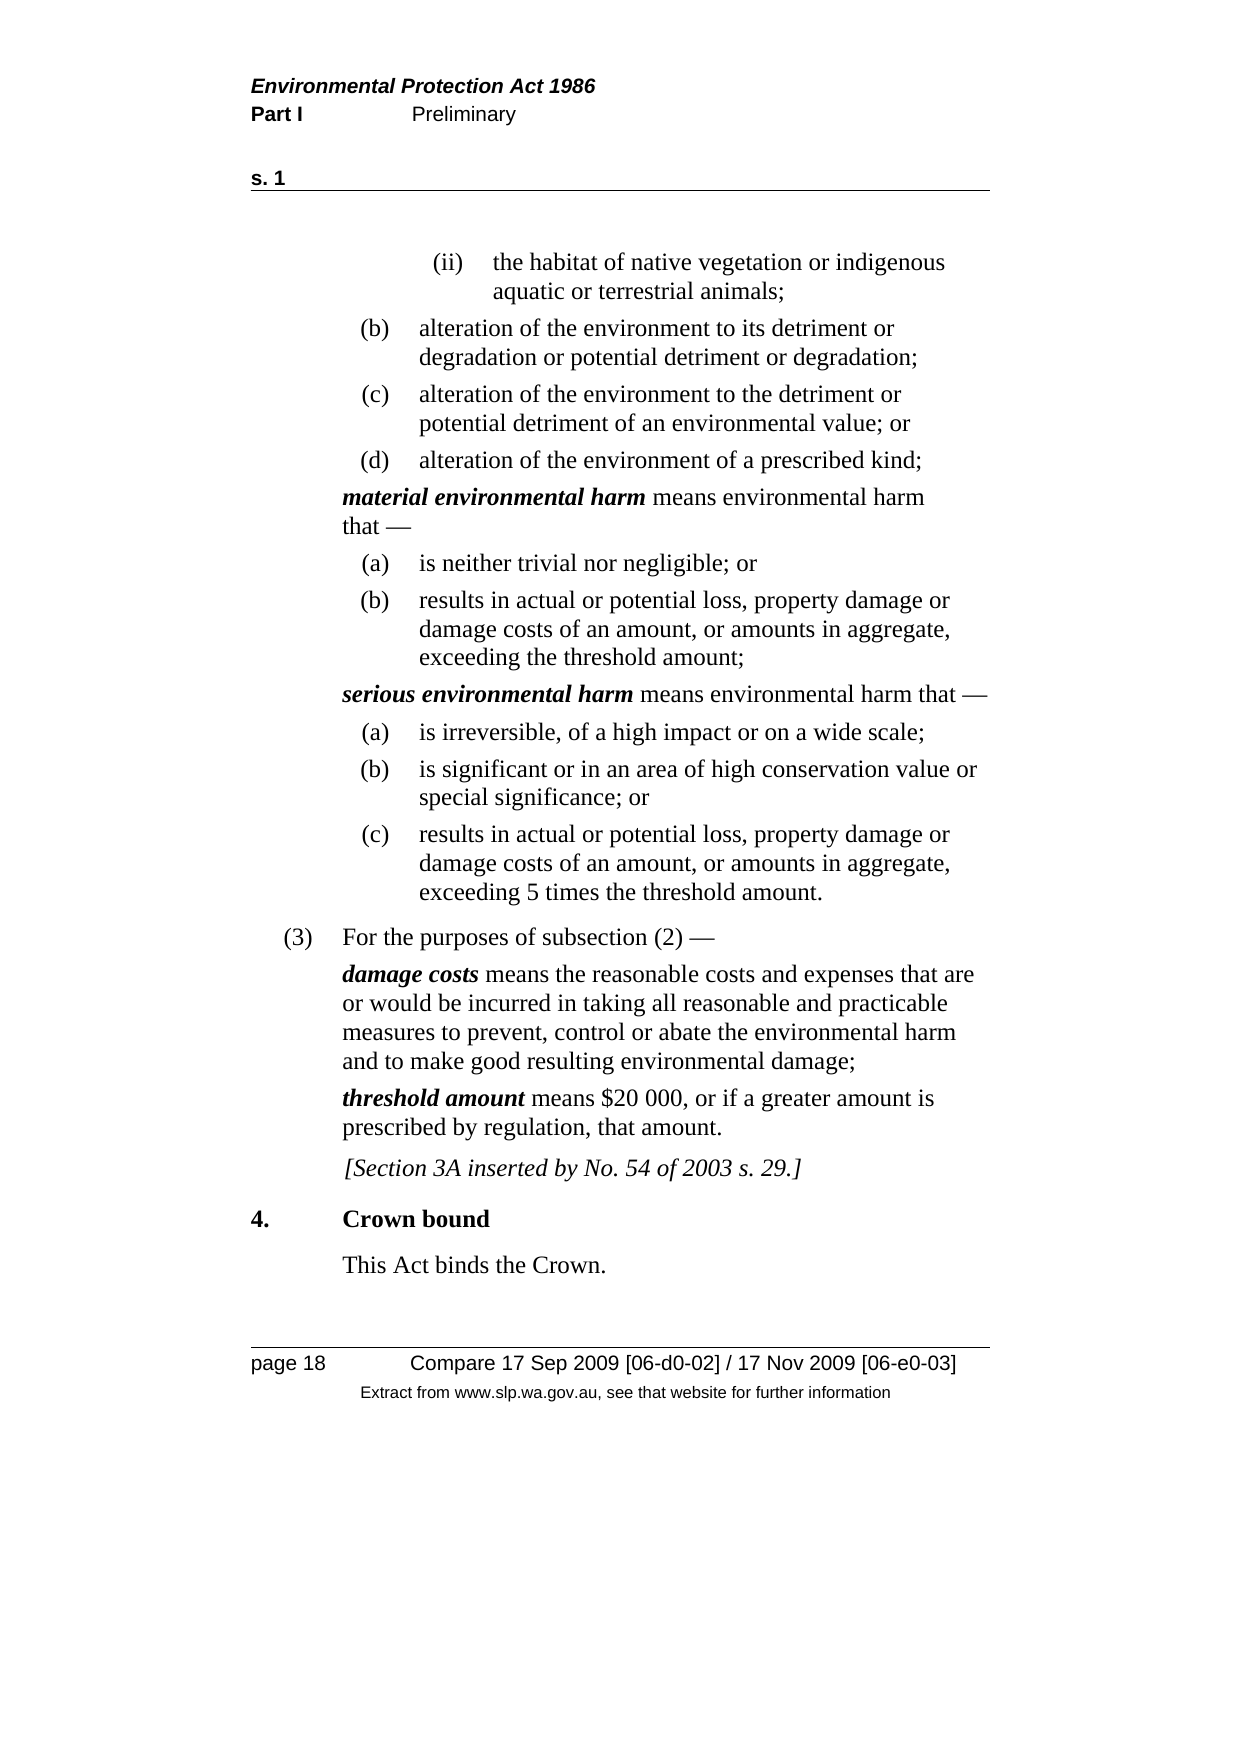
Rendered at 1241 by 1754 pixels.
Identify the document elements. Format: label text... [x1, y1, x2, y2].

text (a) is irreversible, of a high impact or on a wide scale; [251, 717, 990, 745]
text material environmental harm means environmental harm that — [251, 482, 990, 539]
text (c) results in actual or potential loss, property damage or damage costs of an amount, or amounts in aggregate, exceeding 5 times the threshold amount. [251, 819, 990, 906]
text (b) results in actual or potential loss, property damage or damage costs of an amount, or amounts in aggregate, exceeding the threshold amount; [251, 585, 990, 671]
text (ii) the habitat of native vegetation or indigenous aquatic or terrestrial animals; [251, 247, 990, 305]
text (b) alteration of the environment to its detriment or degradation or potential detriment or degradation; [251, 313, 990, 371]
text This Act binds the Crown. [251, 1250, 990, 1279]
text [Section 3A inserted by No. 54 of 2003 s. 29.] [251, 1153, 990, 1182]
text damage costs means the reasonable costs and expenses that are or would be incurred in taking all reasonable and practicable measures to prevent, control or abate the environmental harm and to make good resulting environmental damage; [251, 959, 990, 1074]
subtitle 4. Crown bound [251, 1204, 990, 1233]
text (a) is neither trivial nor negligible; or [251, 548, 990, 577]
text serious environmental harm means environmental harm that — [251, 679, 990, 708]
text (b) is significant or in an area of high conservation value or special significance; or [251, 754, 990, 811]
text (c) alteration of the environment to the detriment or potential detriment of an environmental value; or [251, 379, 990, 437]
text threshold amount means $20 000, or if a greater amount is prescribed by regulation, that amount. [251, 1083, 990, 1140]
text (d) alteration of the environment of a prescribed kind; [251, 445, 990, 474]
text (3) For the purposes of subsection (2) — [251, 922, 990, 951]
